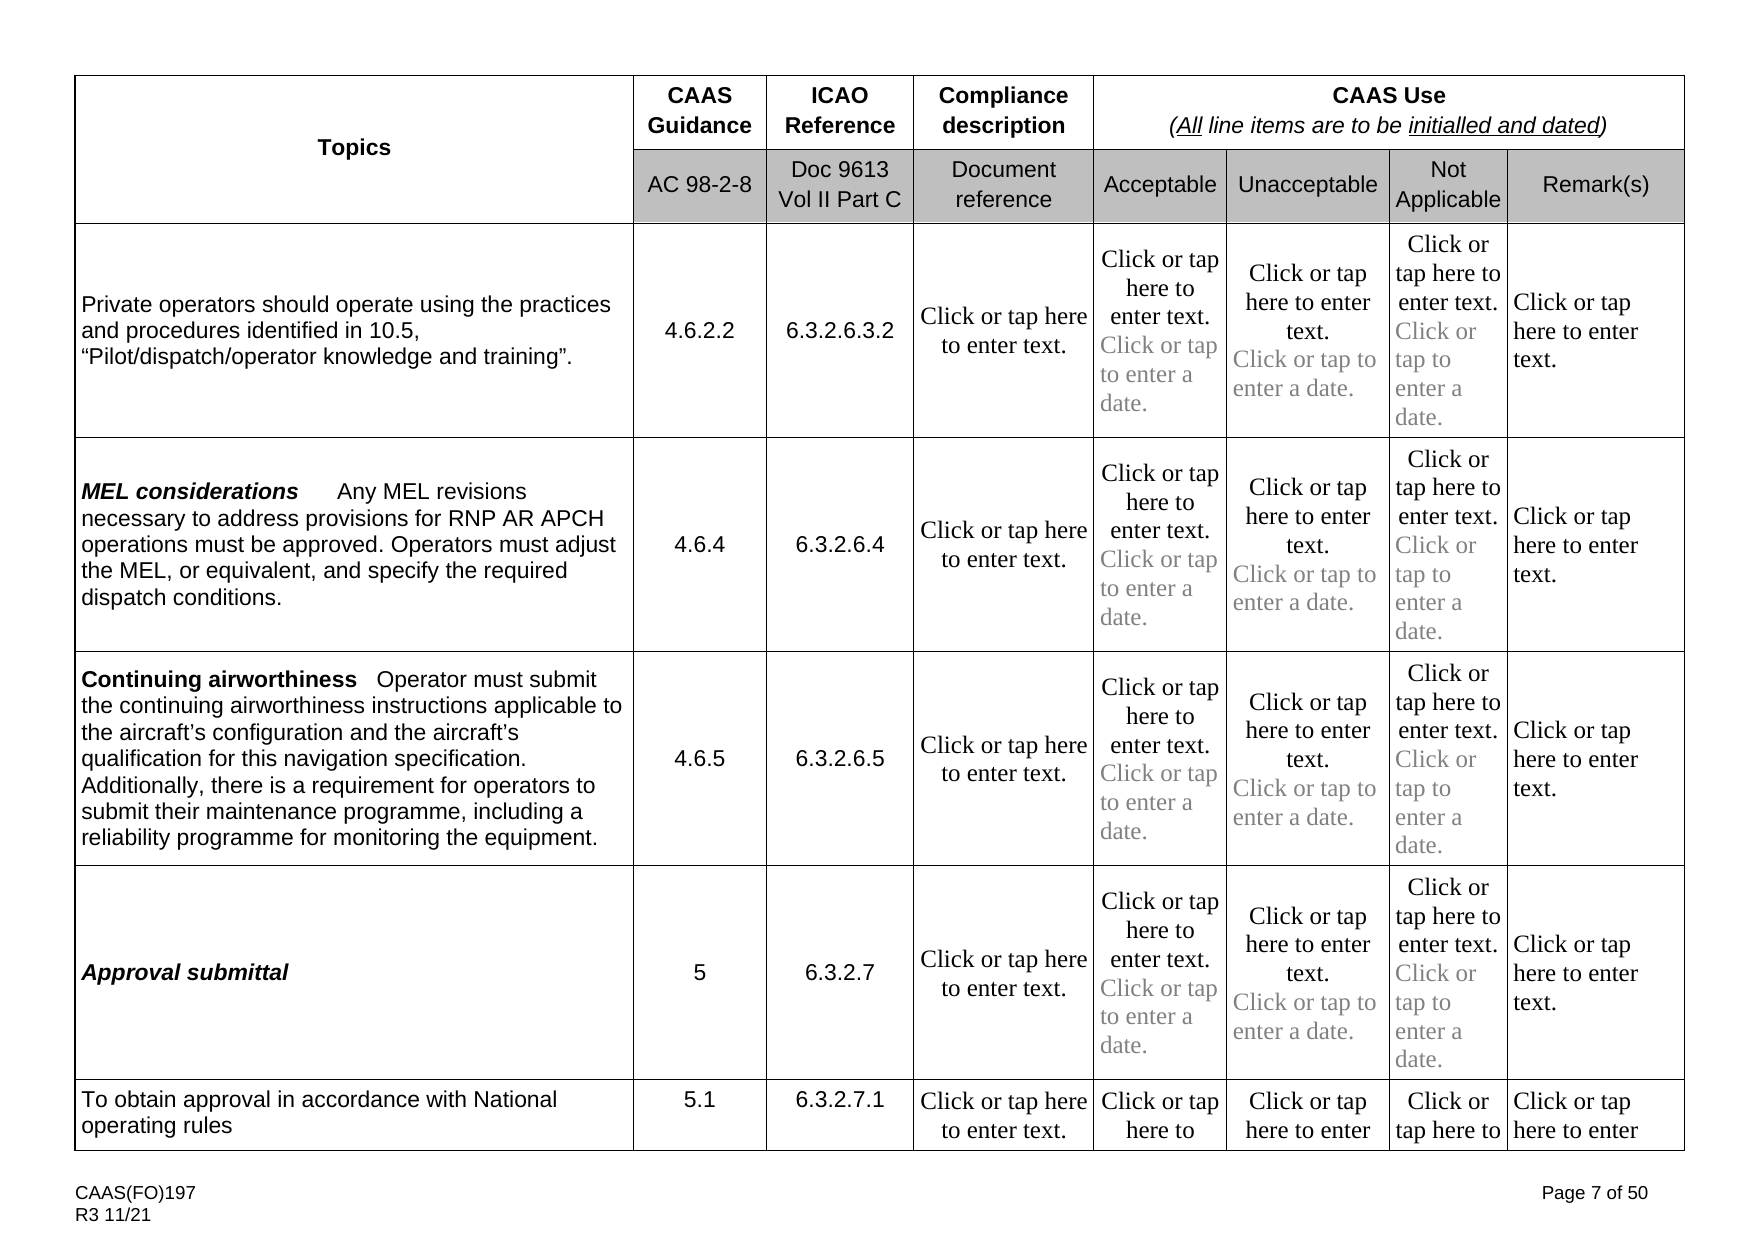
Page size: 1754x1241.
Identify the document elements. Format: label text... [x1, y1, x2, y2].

table_cell [1390, 652, 1507, 865]
table_cell 4.6.4 [634, 438, 766, 651]
table_cell [1227, 652, 1389, 865]
table_cell To obtain approval in accordance with National operating rules [76, 1080, 633, 1149]
table_cell Not Applicable [1390, 150, 1507, 222]
table_cell Doc 9613 Vol II Part C [767, 150, 913, 222]
table_cell [1094, 866, 1226, 1079]
table_cell 5.1 [634, 1080, 766, 1149]
table_cell MEL considerations Any MEL revisions necessary to address provisions for RNP AR APCH operations must be approved. Operators must adjust the MEL, or equivalent, and specify the required dispatch conditions. [76, 438, 633, 651]
table_cell [1094, 652, 1226, 865]
table_cell [1390, 224, 1507, 437]
table_cell 5 [634, 866, 766, 1079]
table_cell Private operators should operate using the practices and procedures identified in 10.5, “Pilot/dispatch/operator knowledge and training”. [76, 224, 633, 437]
table_cell [1094, 438, 1226, 651]
table_header CAAS Use (All line items are to be initialled and dated) [1094, 76, 1684, 149]
table_header Compliance description [914, 76, 1093, 149]
table_cell 4.6.2.2 [634, 224, 766, 437]
table_cell [1227, 866, 1389, 1079]
table_header Topics [76, 76, 633, 222]
table_cell Document reference [914, 150, 1093, 222]
table_cell Acceptable [1094, 150, 1226, 222]
table_cell 6.3.2.6.4 [767, 438, 913, 651]
table_cell AC 98-2-8 [634, 150, 766, 222]
table_cell Approval submittal [76, 866, 633, 1079]
table_cell [1227, 1080, 1389, 1149]
table_cell 4.6.5 [634, 652, 766, 865]
table_cell Continuing airworthiness Operator must submit the continuing airworthiness instructions applicable to the aircraft’s configuration and the aircraft’s qualification for this navigation specification. Additionally, there is a requirement for operators to submit their maintenance programme, including a reliability programme for monitoring the equipment. [76, 652, 633, 865]
table_cell Unacceptable [1227, 150, 1389, 222]
table_cell [1390, 1080, 1507, 1149]
table_cell 6.3.2.6.5 [767, 652, 913, 865]
table_cell 6.3.2.7.1 [767, 1080, 913, 1149]
table_cell [1390, 866, 1507, 1079]
table_cell [1227, 224, 1389, 437]
table_cell [1094, 224, 1226, 437]
table_cell [1227, 438, 1389, 651]
table_cell [1390, 438, 1507, 651]
table_cell [1094, 1080, 1226, 1149]
table_cell Remark(s) [1508, 150, 1684, 222]
table_cell 6.3.2.7 [767, 866, 913, 1079]
table_header ICAO Reference [767, 76, 913, 149]
table_cell 6.3.2.6.3.2 [767, 224, 913, 437]
table_header CAAS Guidance [634, 76, 766, 149]
